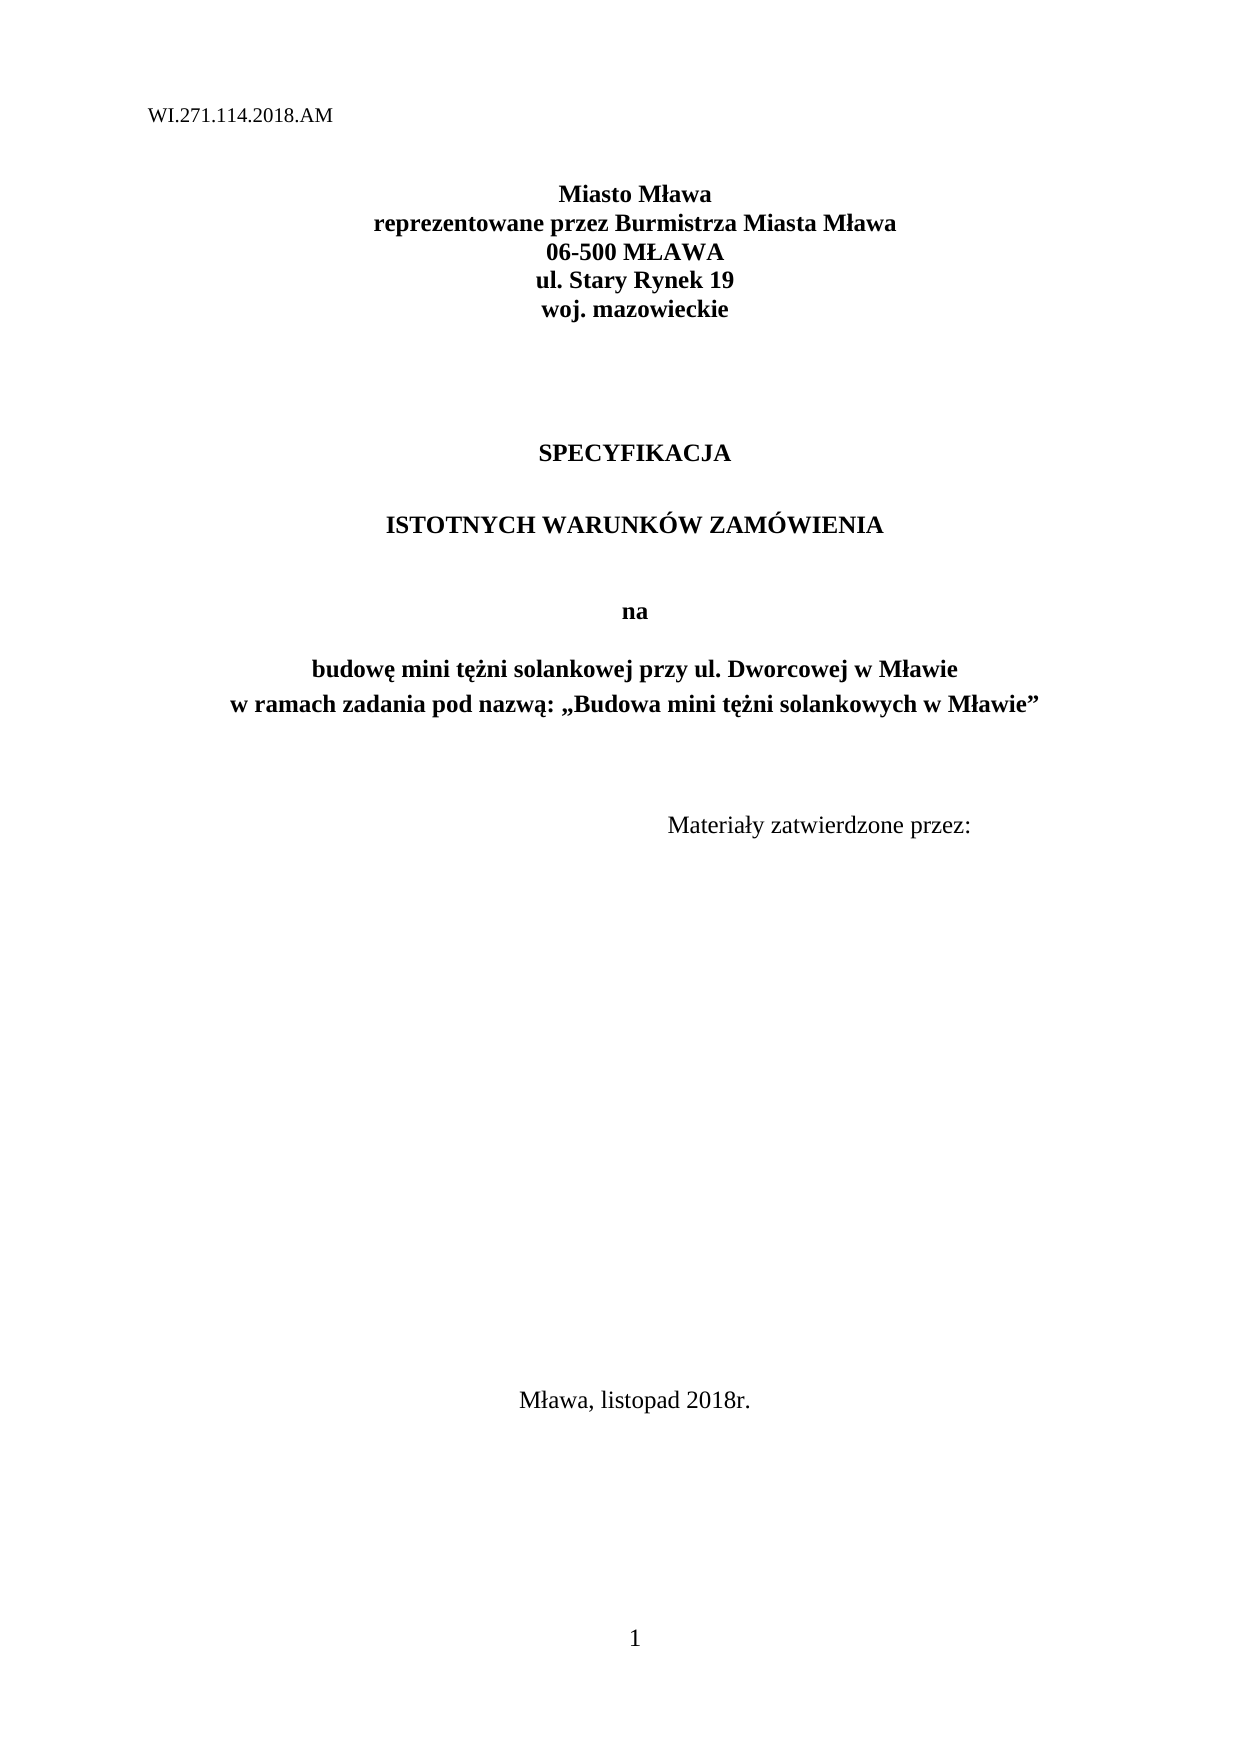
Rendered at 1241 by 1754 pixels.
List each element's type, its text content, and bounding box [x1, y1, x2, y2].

text budowę mini tężni solankowej przy ul. Dworcowej w Mławie [148, 654, 1122, 682]
text na [148, 596, 1122, 625]
text ul. Stary Rynek 19 [148, 266, 1122, 294]
text ISTOTNYCH WARUNKÓW ZAMÓWIENIA [148, 510, 1122, 539]
text reprezentowane przez Burmistrza Miasta Mława [148, 208, 1122, 237]
text Mława, listopad 2018r. [148, 1385, 1122, 1414]
subtitle SPECYFIKACJA [148, 438, 1122, 467]
text Materiały zatwierdzone przez: [443, 810, 1122, 839]
text 06-500 MŁAWA [148, 237, 1122, 266]
text w ramach zadania pod nazwą: „Budowa mini tężni solankowych w Mławie” [148, 689, 1122, 717]
text Miasto Mława [148, 179, 1122, 208]
text woj. mazowieckie [148, 294, 1122, 323]
